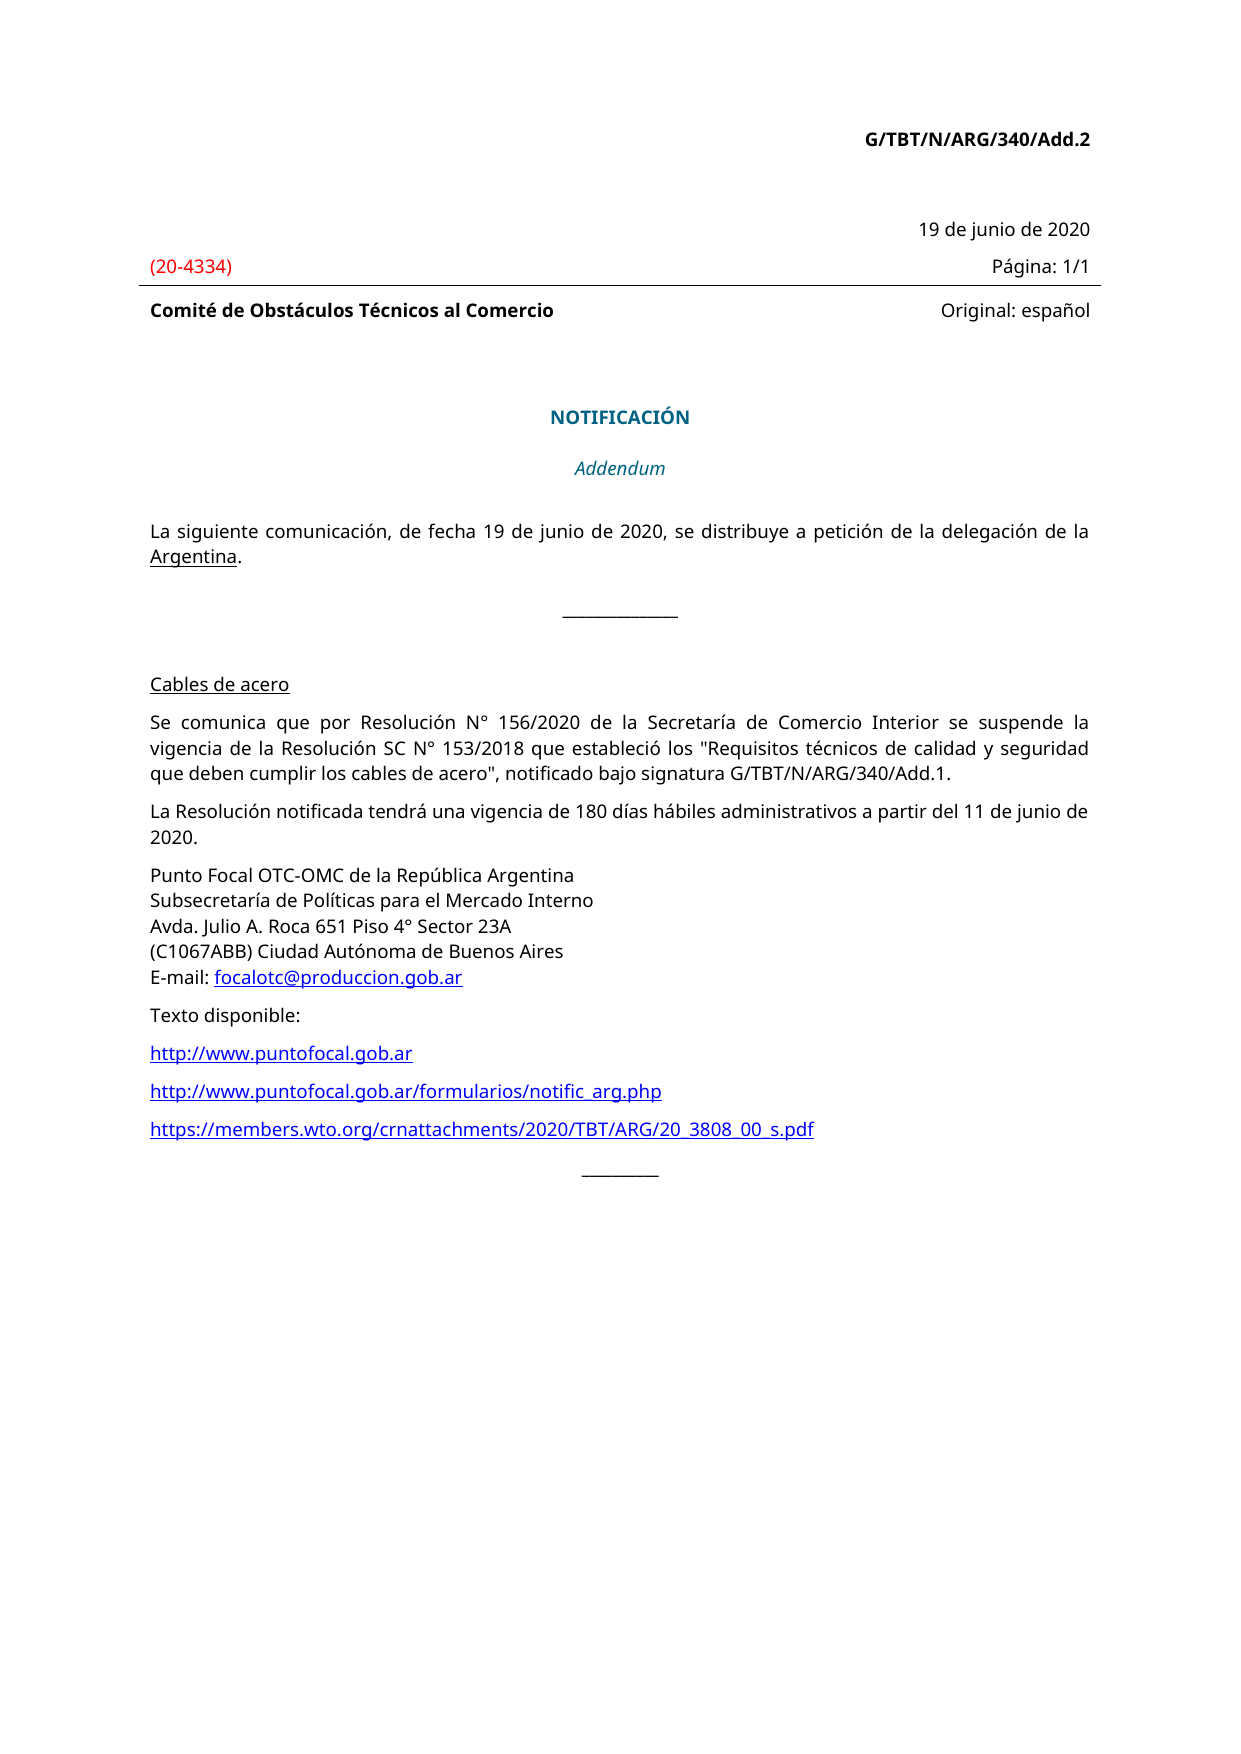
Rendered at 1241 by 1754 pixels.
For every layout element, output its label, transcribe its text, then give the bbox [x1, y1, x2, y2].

text https://members.wto.org/crnattachments/2020/TBT/ARG/20_3808_00_s.pdf [150, 1116, 1090, 1142]
text Texto disponible: [150, 1002, 1090, 1028]
text _______________ [150, 595, 1090, 620]
title NOTIFICACIÓN [150, 405, 1090, 430]
text Cables de acero [150, 671, 1090, 697]
text http://www.puntofocal.gob.ar [150, 1040, 1090, 1066]
title Addendum [150, 455, 1090, 481]
text __________ [150, 1154, 1090, 1180]
text Punto Focal OTC-OMC de la República Argentina Subsecretaría de Políticas para el Mercado Interno Avda. Julio A. Roca 651 Piso 4° Sector 23A (C1067ABB) Ciudad Autónoma de Buenos Aires E-mail: [150, 862, 1090, 989]
text Se comunica que por Resolución N° 156/2020 de la Secretaría de Comercio Interior se suspende la vigencia de la Resolución SC N° 153/2018 que estableció los "Requisitos técnicos de calidad y seguridad que deben cumplir los cables de acero", notificado bajo signatura G/TBT/N/ARG/340/Add.1. [150, 709, 1090, 786]
text La siguiente comunicación, de fecha 19 de junio de 2020, se distribuye a petición de la delegación de la Argentina. [150, 518, 1090, 569]
text La Resolución notificada tendrá una vigencia de 180 días hábiles administrativos a partir del 11 de junio de 2020. [150, 798, 1090, 849]
